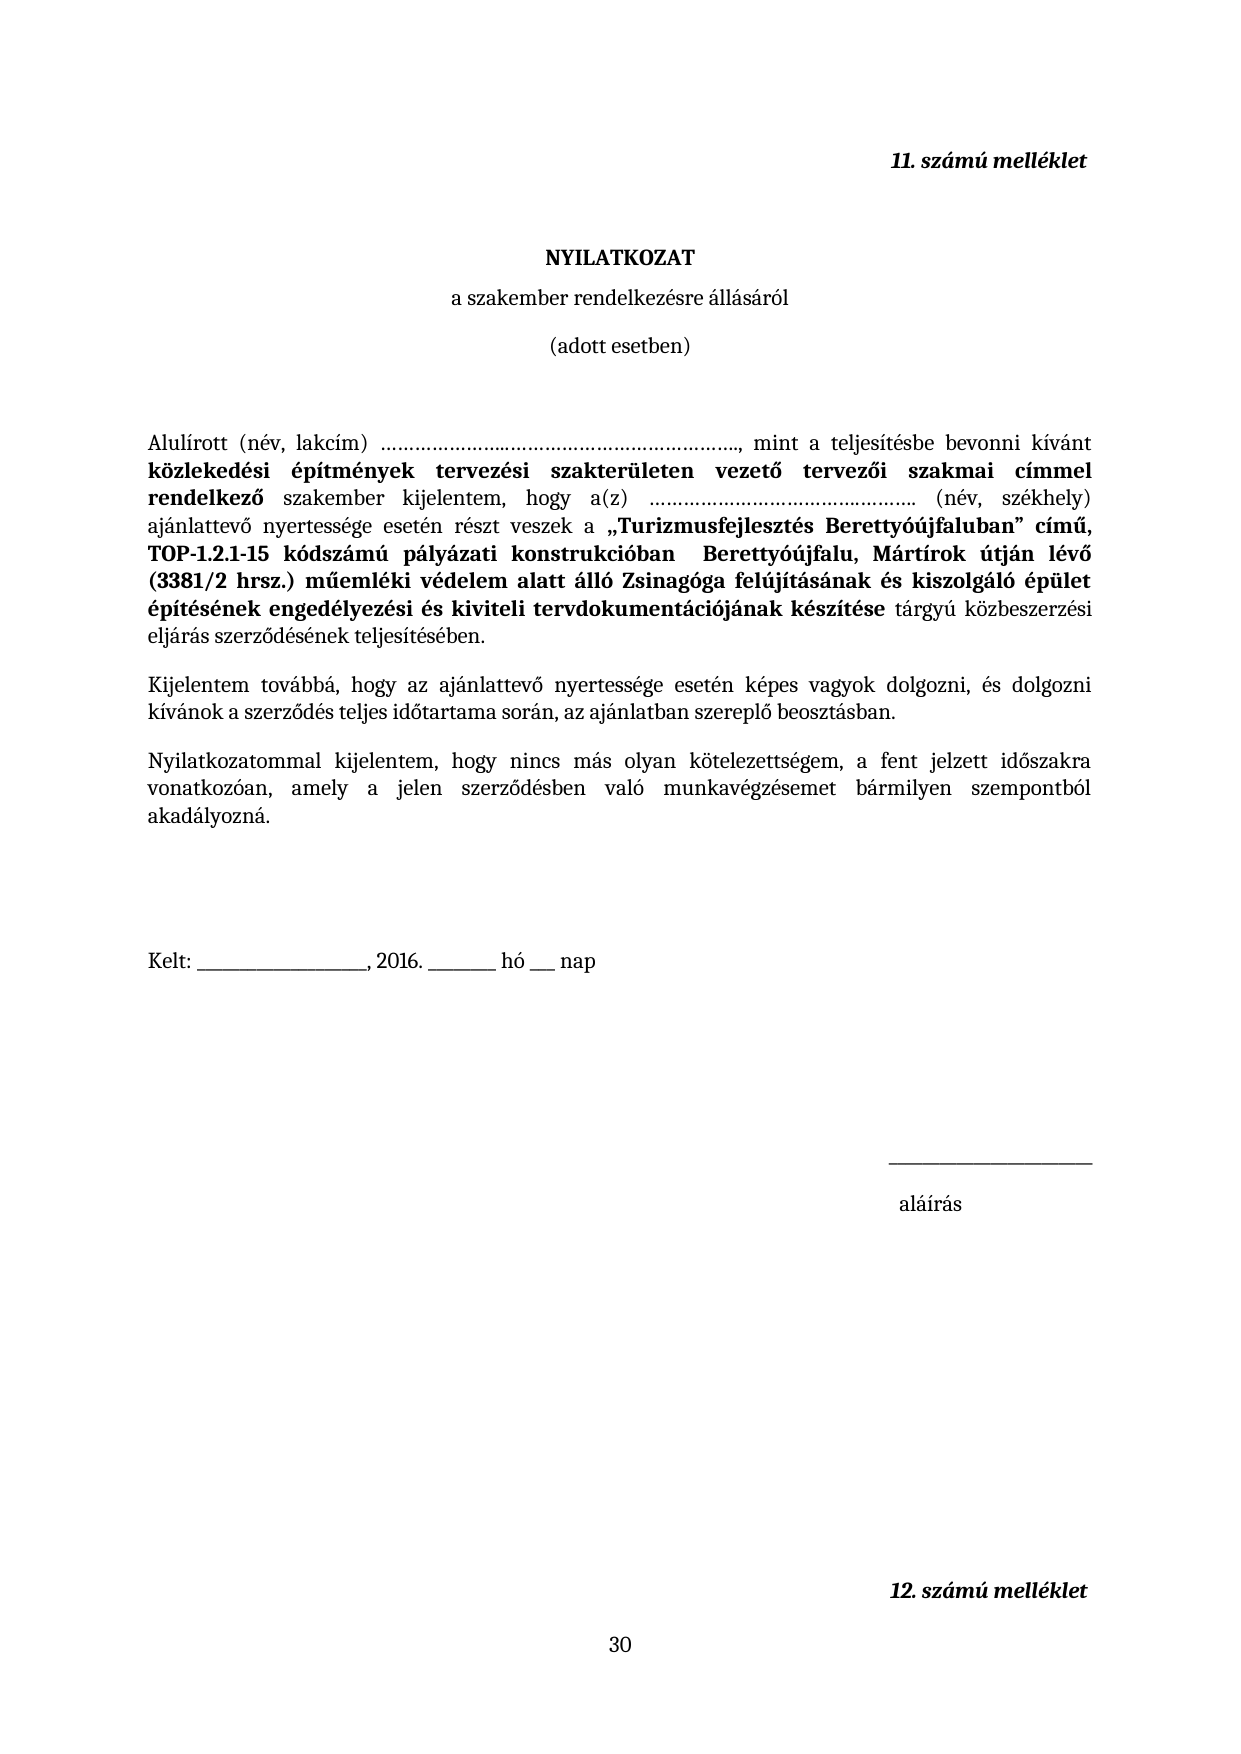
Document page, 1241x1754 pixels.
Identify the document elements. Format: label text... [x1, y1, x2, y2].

text Kelt: ____________________, 2016. ________ hó ___ nap [148, 948, 1093, 974]
text a szakember rendelkezésre állásáról [148, 284, 1093, 311]
text 12. számú melléklet [811, 1578, 1093, 1604]
text aláírás [859, 1190, 1093, 1217]
text (adott esetben) [148, 333, 1093, 359]
text 11. számú melléklet [811, 148, 1093, 174]
text ________________________ [148, 1142, 1093, 1168]
text Alulírott (név, lakcím) …………………..…………………………………., mint a teljesítésbe bevonni kívánt közlekedési építmények tervezési szakterületen vezető tervezői szakmai címmel rendelkező szakember kijelentem, hogy a(z) ……………………………….………. (név, székhely) ajánlattevő nyertessége esetén részt veszek a ,,Turizmusfejlesztés Berettyóújfaluban” című, TOP-1.2.1-15 kódszámú pályázati konstrukcióban Berettyóújfalu, Mártírok útján lévő (3381/2 hrsz.) műemléki védelem alatt álló Zsinagóga felújításának és kiszolgáló épület építésének engedélyezési és kiviteli tervdokumentációjának készítése tárgyú közbeszerzési eljárás szerződésének teljesítésében. [148, 430, 1093, 649]
text Kijelentem továbbá, hogy az ajánlattevő nyertessége esetén képes vagyok dolgozni, és dolgozni kívánok a szerződés teljes időtartama során, az ajánlatban szereplő beosztásban. [148, 672, 1093, 726]
text Nyilatkozatommal kijelentem, hogy nincs más olyan kötelezettségem, a fent jelzett időszakra vonatkozóan, amely a jelen szerződésben való munkavégzésemet bármilyen szempontból akadályozná. [148, 748, 1093, 829]
text Nyilatkozat [148, 244, 1093, 271]
